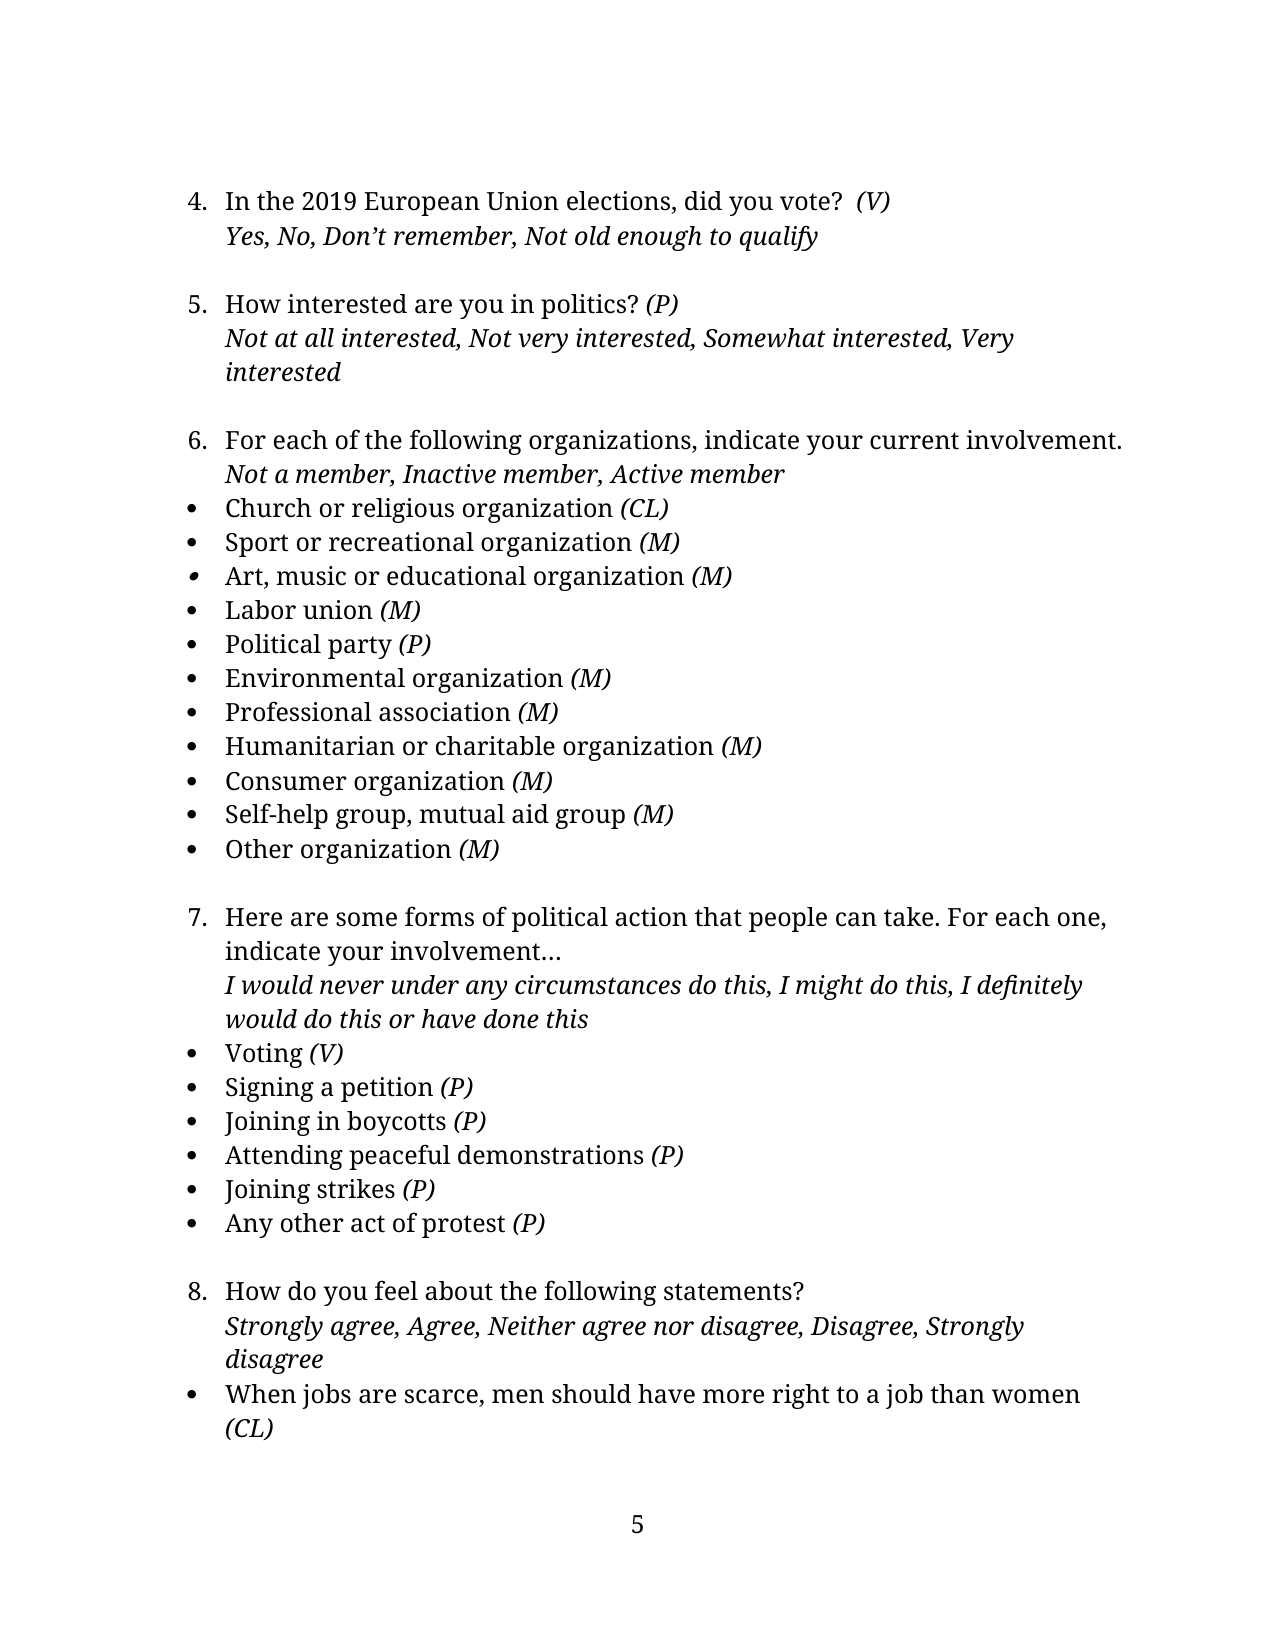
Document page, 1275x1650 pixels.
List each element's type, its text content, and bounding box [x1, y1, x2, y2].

list Attending peaceful demonstrations (P) [187, 1138, 1125, 1172]
list Voting (V) [187, 1036, 1125, 1070]
list Other organization (M) [187, 831, 1125, 865]
list How interested are you in politics? (P) [187, 286, 1125, 320]
list Self-help group, mutual aid group (M) [187, 797, 1125, 831]
list Any other act of protest (P) [187, 1206, 1125, 1240]
list For each of the following organizations, indicate your current involvement. [187, 422, 1125, 457]
list How do you feel about the following statements? [187, 1274, 1125, 1308]
list Labor union (M) [187, 593, 1125, 627]
list Church or religious organization (CL) [187, 491, 1125, 525]
list Consumer organization (M) [187, 763, 1125, 797]
list Not at all interested, Not very interested, Somewhat interested, Very interested [225, 320, 1125, 388]
list Here are some forms of political action that people can take. For each one, indicate your involvement… [187, 899, 1125, 967]
list Political party (P) [187, 627, 1125, 661]
text Yes, No, Don’t remember, Not old enough to qualify [225, 218, 1125, 252]
list Environmental organization (M) [187, 661, 1125, 695]
list Strongly agree, Agree, Neither agree nor disagree, Disagree, Strongly disagree [225, 1308, 1125, 1376]
list Professional association (M) [187, 695, 1125, 729]
list Joining in boycotts (P) [187, 1104, 1125, 1138]
list Not a member, Inactive member, Active member [225, 457, 1125, 491]
list Humanitarian or charitable organization (M) [187, 729, 1125, 763]
list Joining strikes (P) [187, 1172, 1125, 1206]
list Sport or recreational organization (M) [187, 525, 1125, 559]
list Signing a petition (P) [187, 1070, 1125, 1104]
list I would never under any circumstances do this, I might do this, I definitely would do this or have done this [225, 967, 1125, 1036]
list In the 2019 European Union elections, did you vote? (V) [187, 184, 1125, 218]
list When jobs are scarce, men should have more right to a job than women (CL) [187, 1376, 1125, 1444]
list Art, music or educational organization (M) [187, 559, 1125, 593]
